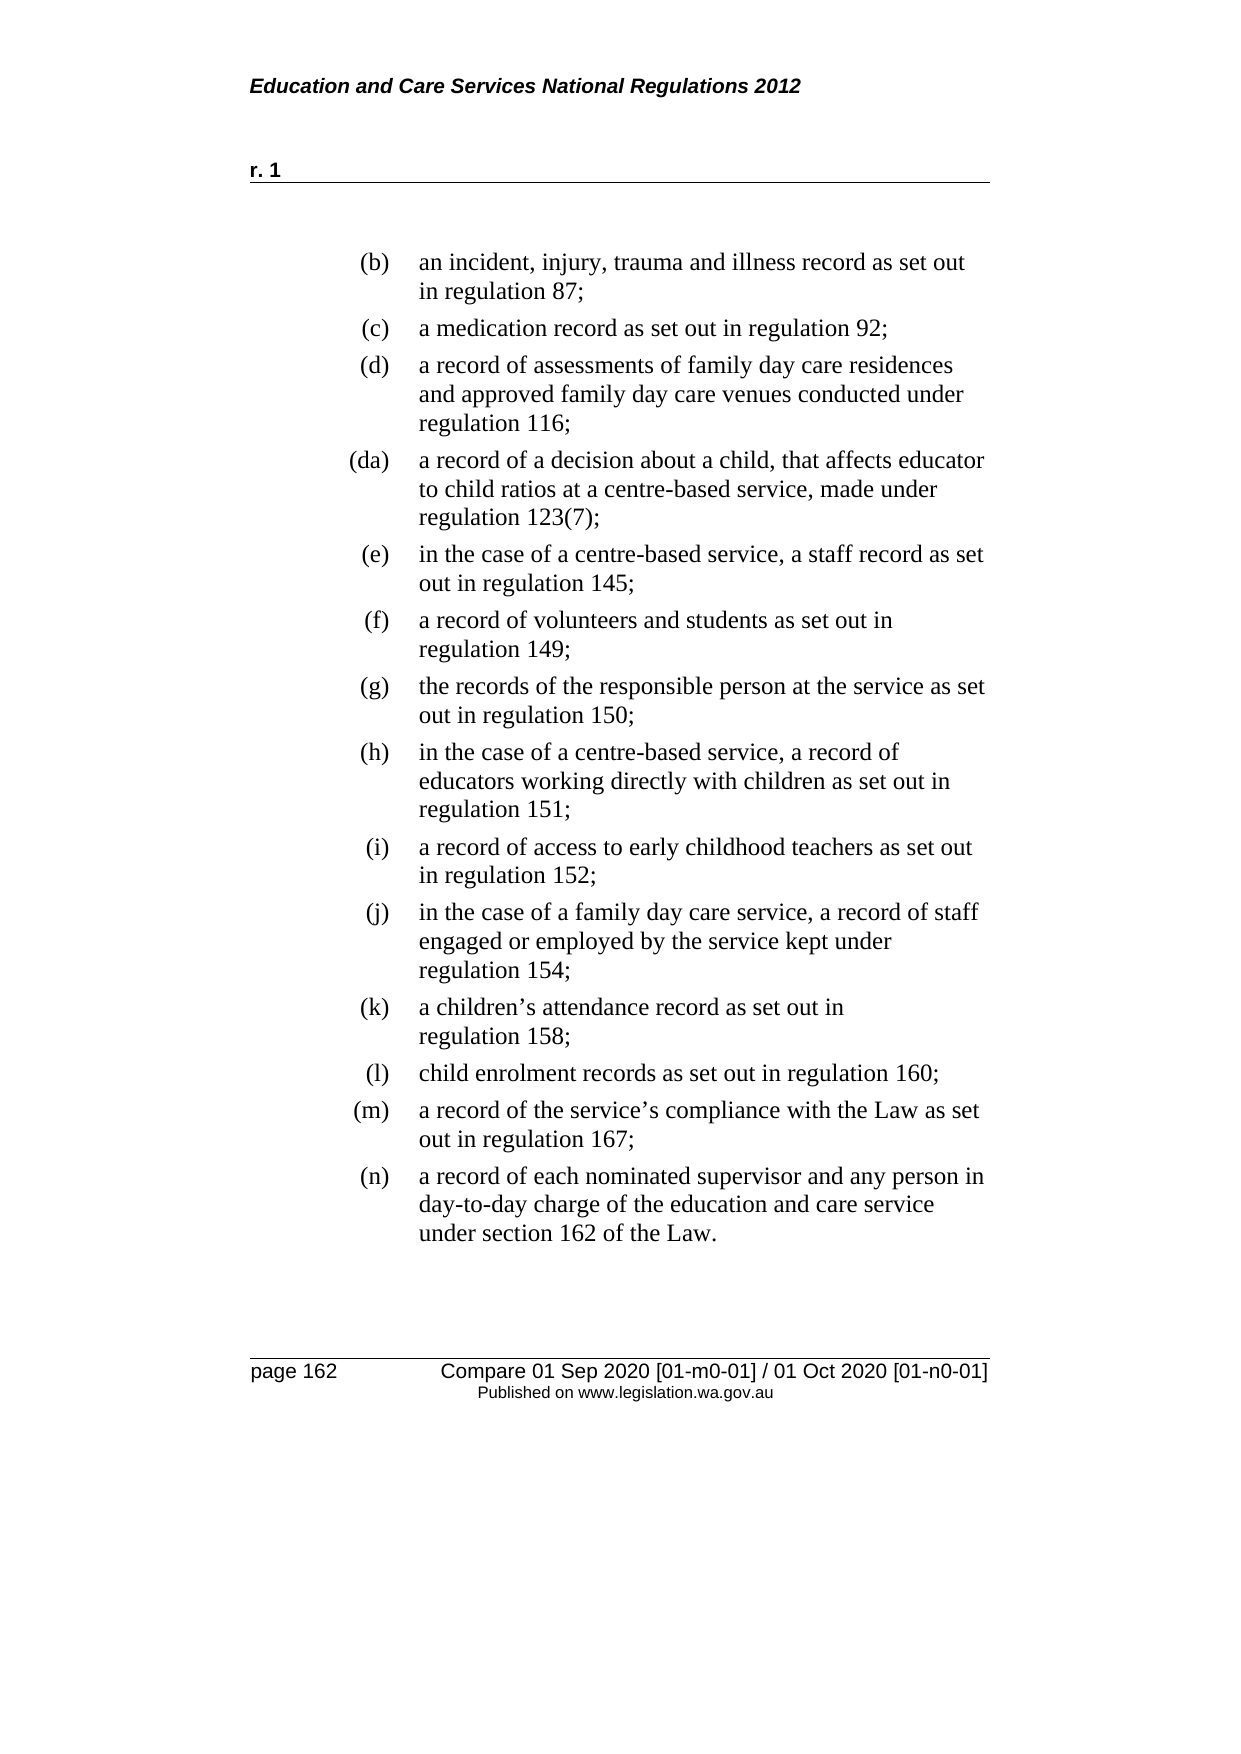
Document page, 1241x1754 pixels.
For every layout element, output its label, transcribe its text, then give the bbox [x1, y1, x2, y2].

text (g) the records of the responsible person at the service as set out in regulation 150; [250, 671, 990, 729]
text (f) a record of volunteers and students as set out in regulation 149; [250, 605, 990, 663]
text (e) in the case of a centre-based service, a staff record as set out in regulation 145; [250, 539, 990, 597]
text (h) in the case of a centre-based service, a record of educators working directly with children as set out in regulation 151; [250, 737, 990, 823]
text (i) a record of access to early childhood teachers as set out in regulation 152; [250, 832, 990, 889]
text (l) child enrolment records as set out in regulation 160; [250, 1058, 990, 1087]
text (k) a children’s attendance record as set out in regulation 158; [250, 992, 990, 1049]
text (b) an incident, injury, trauma and illness record as set out in regulation 87; [250, 247, 990, 305]
text (c) a medication record as set out in regulation 92; [250, 313, 990, 342]
text (n) a record of each nominated supervisor and any person in day-to-day charge of the education and care service under section 162 of the Law. [250, 1161, 990, 1247]
text (m) a record of the service’s compliance with the Law as set out in regulation 167; [250, 1095, 990, 1152]
text (da) a record of a decision about a child, that affects educator to child ratios at a centre-based service, made under regulation 123(7); [250, 445, 990, 531]
text (j) in the case of a family day care service, a record of staff engaged or employed by the service kept under regulation 154; [250, 897, 990, 984]
text (d) a record of assessments of family day care residences and approved family day care venues conducted under regulation 116; [250, 350, 990, 437]
